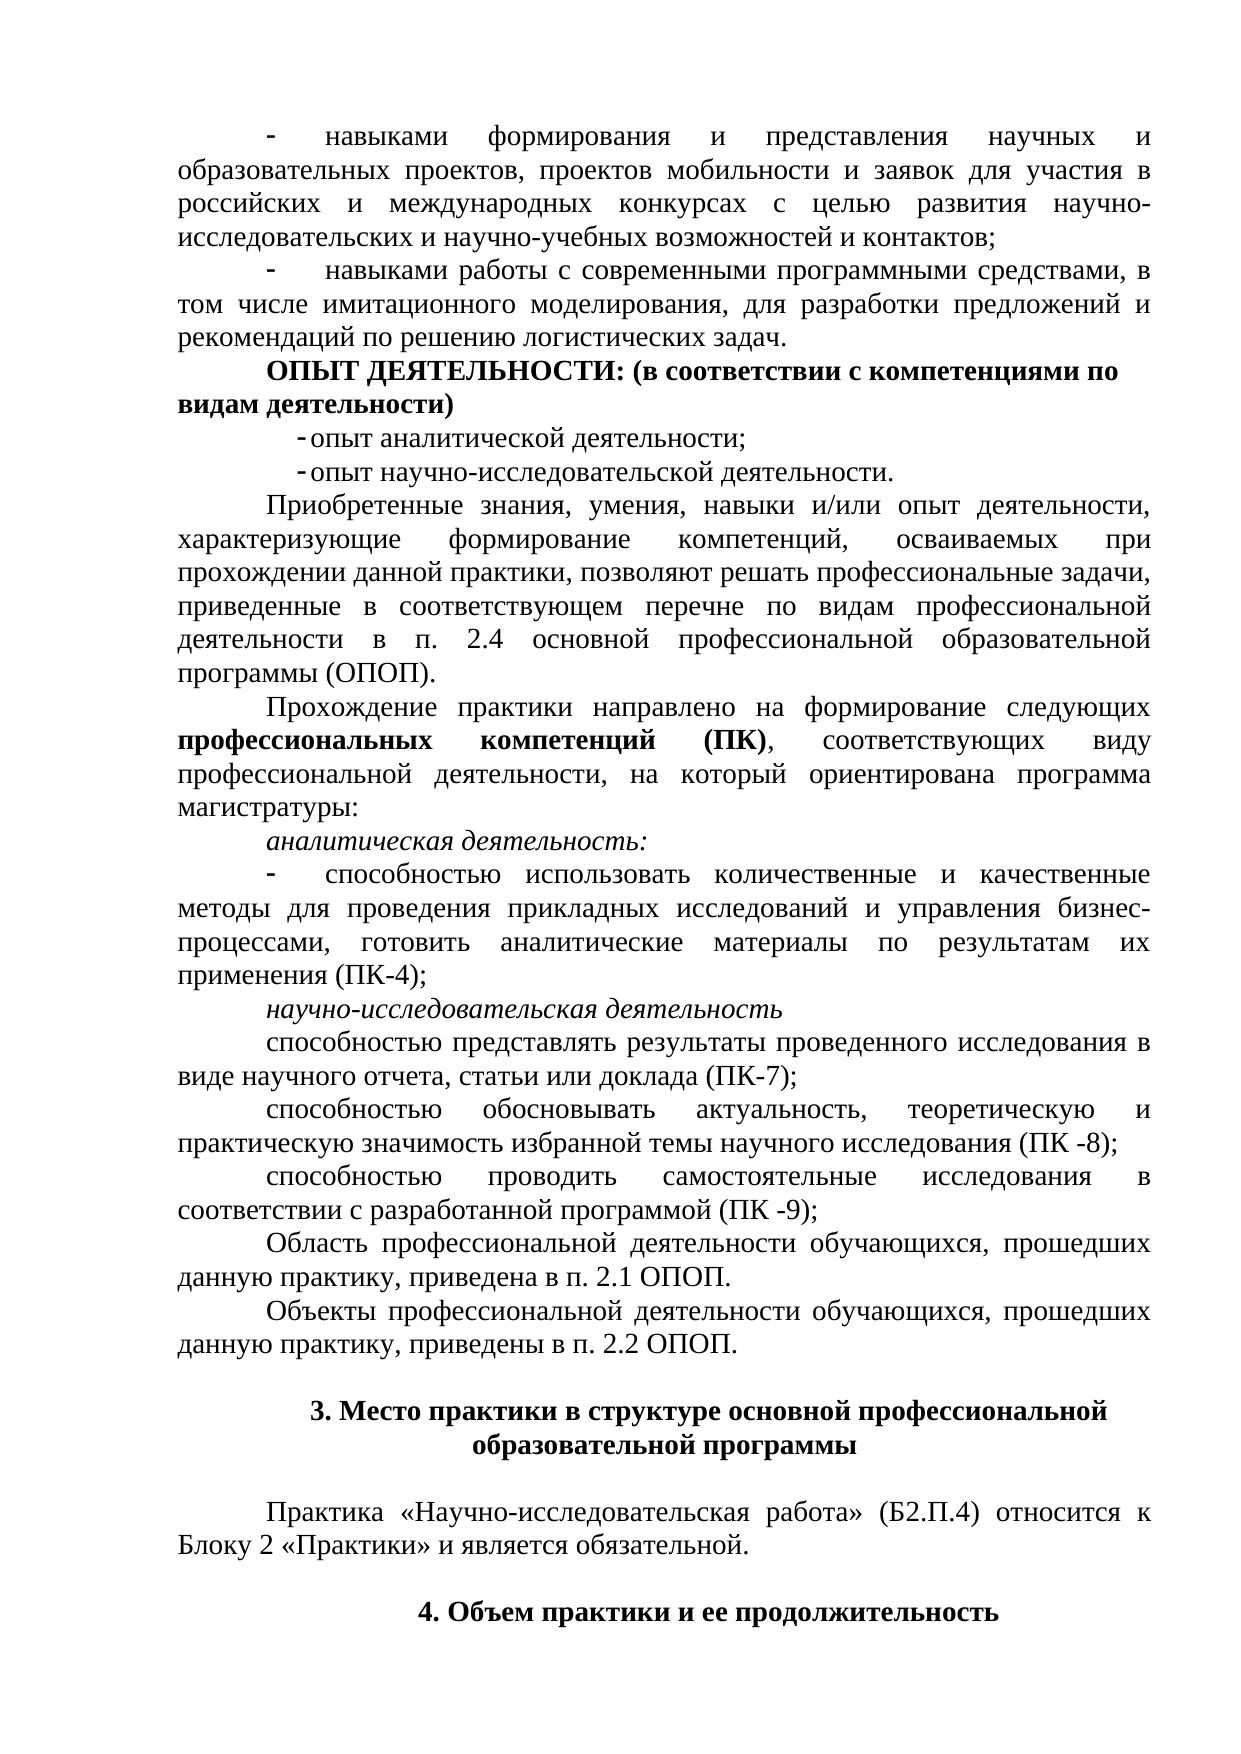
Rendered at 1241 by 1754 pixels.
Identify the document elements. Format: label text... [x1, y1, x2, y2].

list опыт аналитической деятельности; [252, 420, 1152, 454]
text Практика «Научно-исследовательская работа» (Б2.П.4) относится к Блоку 2 «Практики» и является обязательной. [177, 1494, 1152, 1561]
text Приобретенные знания, умения, навыки и/или опыт деятельности, характеризующие формирование компетенций, осваиваемых при прохождении данной практики, позволяют решать профессиональные задачи, приведенные в соответствующем перечне по видам профессиональной деятельности в п. 2.4 основной профессиональной образовательной программы (ОПОП). [177, 487, 1152, 689]
text способностью представлять результаты проведенного исследования в виде научного отчета, статьи или доклада (ПК-7); [177, 1024, 1152, 1091]
list навыками работы с современными программными средствами, в том числе имитационного моделирования, для разработки предложений и рекомендаций по решению логистических задач. [177, 252, 1152, 353]
text Прохождение практики направлено на формирование следующих профессиональных компетенций (ПК), соответствующих виду профессиональной деятельности, на который ориентирована программа магистратуры: [177, 689, 1152, 823]
list опыт научно-исследовательской деятельности. [252, 454, 1152, 487]
list навыками формирования и представления научных и образовательных проектов, проектов мобильности и заявок для участия в российских и международных конкурсах с целью развития научно-исследовательских и научно-учебных возможностей и контактов; [177, 118, 1152, 252]
text аналитическая деятельность: [177, 823, 1152, 856]
text способностью проводить самостоятельные исследования в соответствии с разработанной программой (ПК -9); [177, 1158, 1152, 1226]
text Объекты профессиональной деятельности обучающихся, прошедших данную практику, приведены в п. 2.2 ОПОП. [177, 1293, 1152, 1360]
list способностью использовать количественные и качественные методы для проведения прикладных исследований и управления бизнес-процессами, готовить аналитические материалы по результатам их применения (ПК-4); [177, 856, 1152, 991]
text способностью обосновывать актуальность, теоретическую и практическую значимость избранной темы научного исследования (ПК -8); [177, 1091, 1152, 1158]
list научно-исследовательская деятельность [266, 991, 1152, 1024]
text Область профессиональной деятельности обучающихся, прошедших данную практику, приведена в п. 2.1 ОПОП. [177, 1226, 1152, 1293]
text 4. Объем практики и ее продолжительность [177, 1594, 1152, 1628]
text 3. Место практики в структуре основной профессиональной образовательной программы [177, 1393, 1152, 1460]
text ОПЫТ ДЕЯТЕЛЬНОСТИ: (в соответствии с компетенциями по видам деятельности) [177, 353, 1152, 420]
